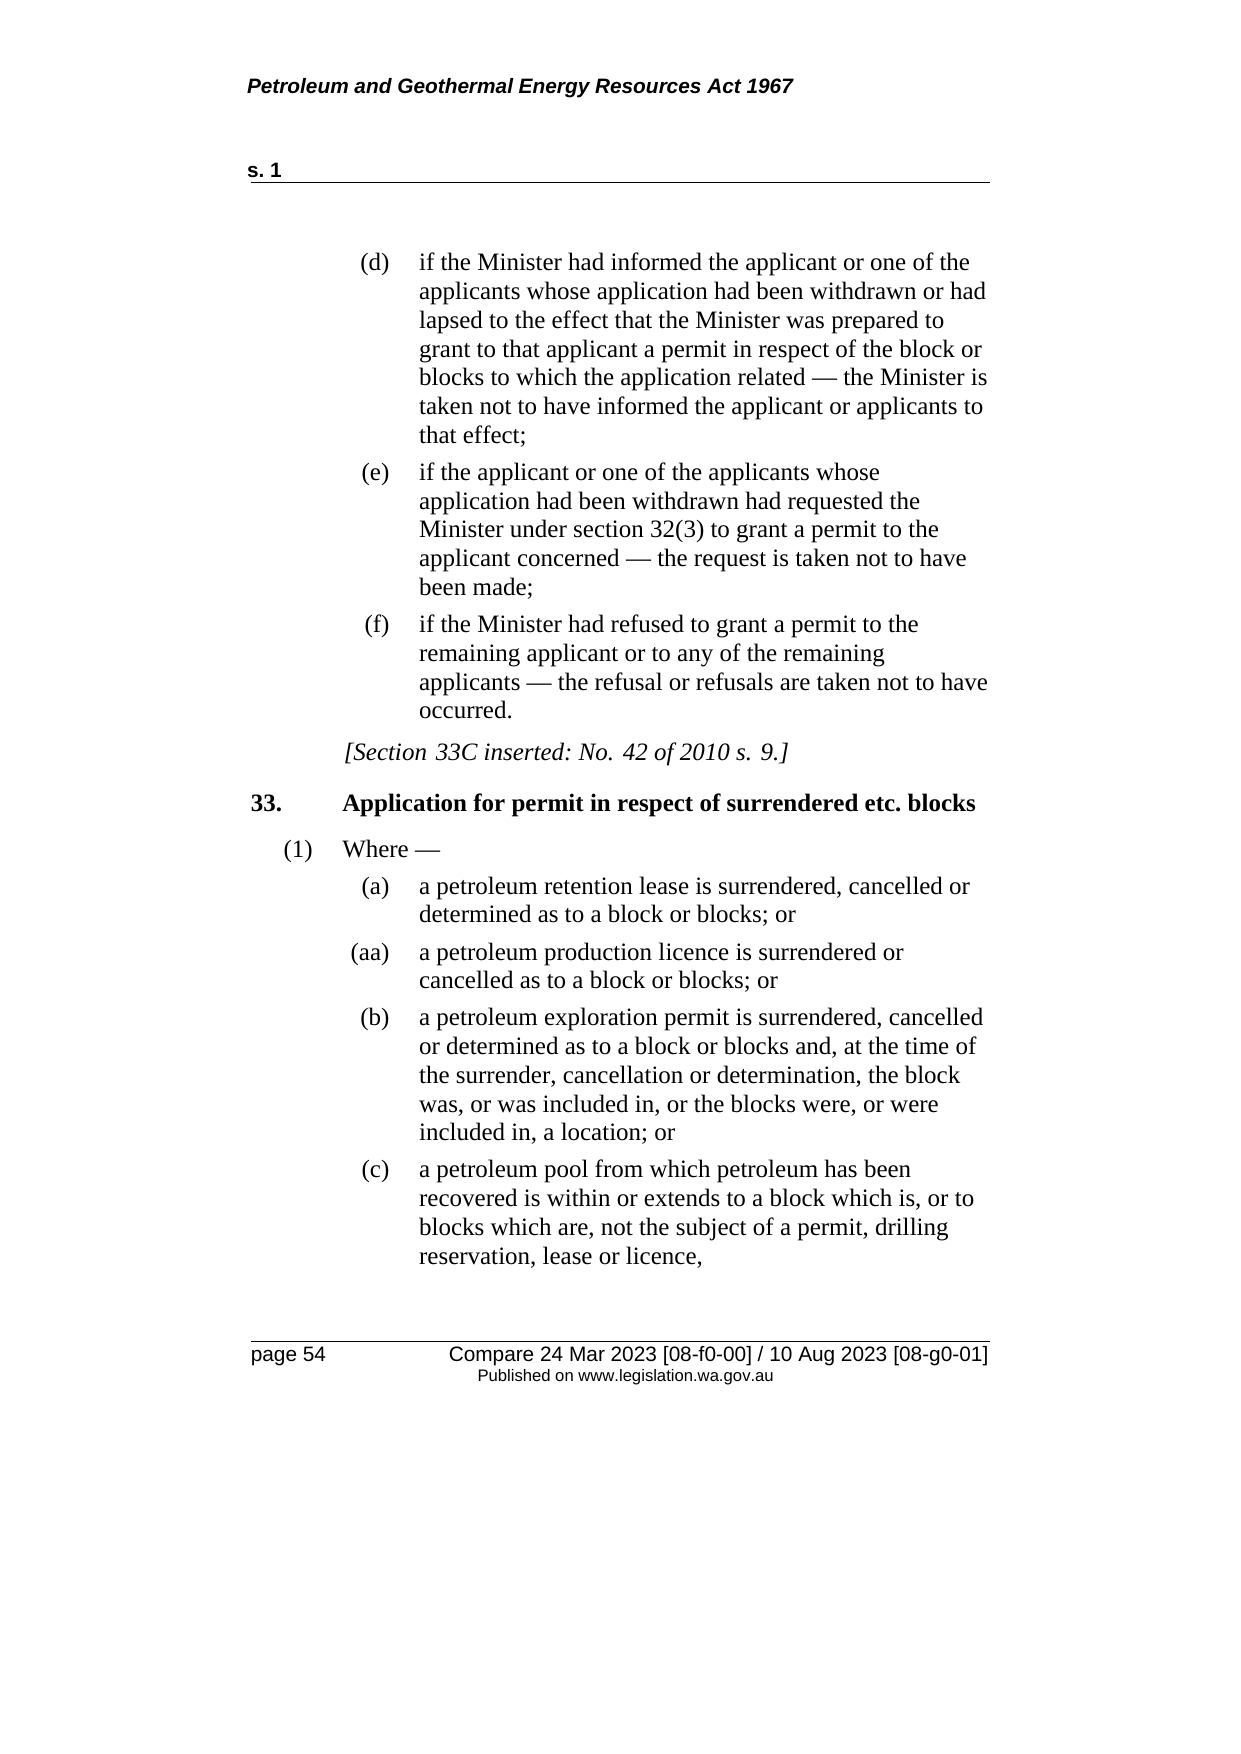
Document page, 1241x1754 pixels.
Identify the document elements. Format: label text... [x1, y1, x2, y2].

text (b) a petroleum exploration permit is surrendered, cancelled or determined as to a block or blocks and, at the time of the surrender, cancellation or determination, the block was, or was included in, or the blocks were, or were included in, a location; or [251, 1002, 990, 1146]
text (a) a petroleum retention lease is surrendered, cancelled or determined as to a block or blocks; or [251, 871, 990, 928]
text [Section 33C inserted: No. 42 of 2010 s. 9.] [251, 737, 990, 765]
text (d) if the Minister had informed the applicant or one of the applicants whose application had been withdrawn or had lapsed to the effect that the Minister was prepared to grant to that applicant a permit in respect of the block or blocks to which the application related — the Minister is taken not to have informed the applicant or applicants to that effect; [251, 247, 990, 449]
text (1) Where — [251, 834, 990, 862]
subtitle 33. Application for permit in respect of surrendered etc. blocks [251, 788, 990, 817]
text (e) if the applicant or one of the applicants whose application had been withdrawn had requested the Minister under section 32(3) to grant a permit to the applicant concerned — the request is taken not to have been made; [251, 457, 990, 601]
text (aa) a petroleum production licence is surrendered or cancelled as to a block or blocks; or [251, 937, 990, 994]
text (f) if the Minister had refused to grant a permit to the remaining applicant or to any of the remaining applicants — the refusal or refusals are taken not to have occurred. [251, 609, 990, 724]
text (c) a petroleum pool from which petroleum has been recovered is within or extends to a block which is, or to blocks which are, not the subject of a permit, drilling reservation, lease or licence, [251, 1154, 990, 1269]
